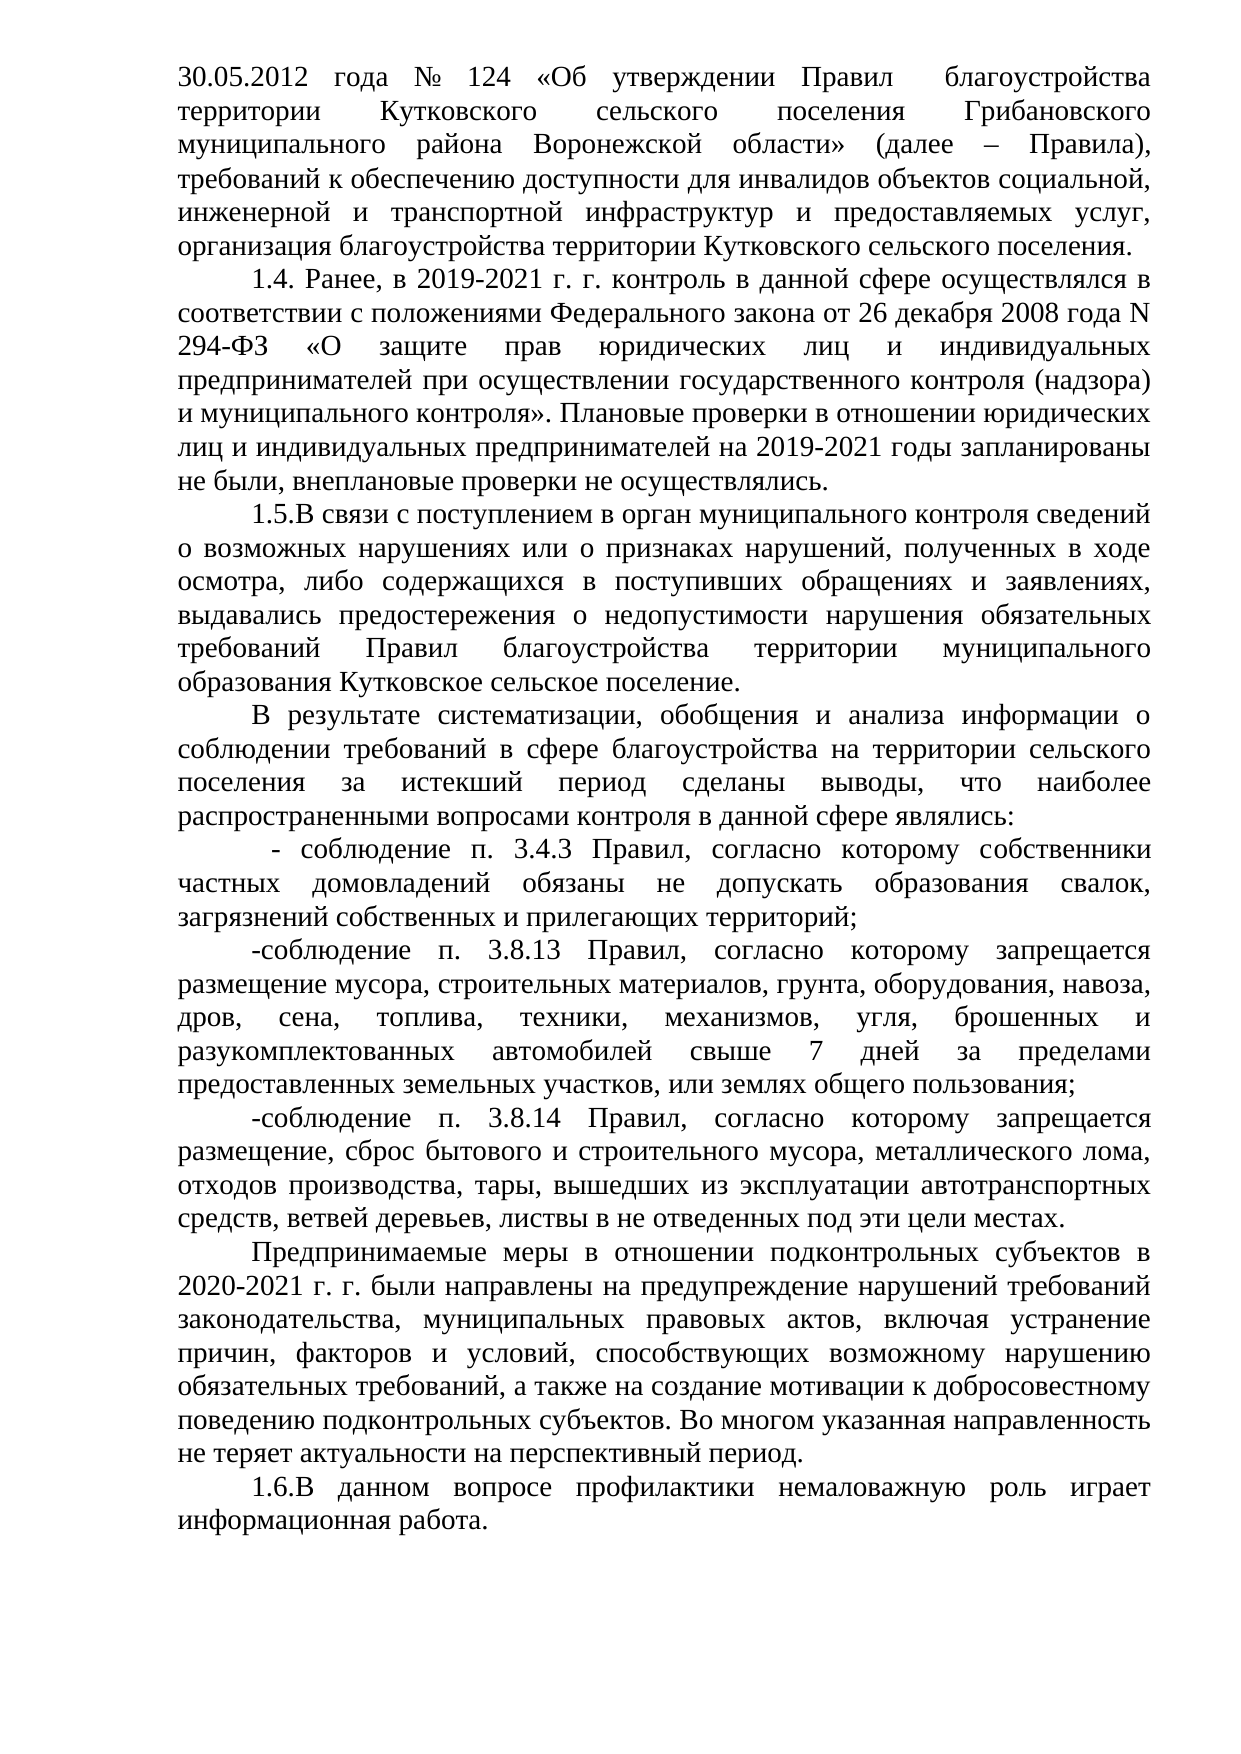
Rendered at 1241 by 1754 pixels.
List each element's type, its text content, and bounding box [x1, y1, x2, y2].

text -соблюдение п. 3.8.14 Правил, согласно которому запрещается размещение, сброс бытового и строительного мусора, металлического лома, отходов производства, тары, вышедших из эксплуатации автотранспортных средств, ветвей деревьев, листвы в не отведенных под эти цели местах. [177, 1100, 1152, 1234]
text 1.6.В данном вопросе профилактики немаловажную роль играет информационная работа. [177, 1469, 1152, 1536]
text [177, 59, 1152, 261]
text - соблюдение п. 3.4.3 Правил, согласно которому собственники частных домовладений обязаны не допускать образования свалок, загрязнений собственных и прилегающих территорий; [177, 832, 1152, 932]
text В результате систематизации, обобщения и анализа информации о соблюдении требований в сфере благоустройства на территории сельского поселения за истекший период сделаны выводы, что наиболее распространенными вопросами контроля в данной сфере являлись: [177, 697, 1152, 832]
text 1.5.В связи с поступлением в орган муниципального контроля сведений о возможных нарушениях или о признаках нарушений, полученных в ходе осмотра, либо содержащихся в поступивших обращениях и заявлениях, выдавались предостережения о недопустимости нарушения обязательных требований Правил благоустройства территории муниципального образования Кутковское сельское поселение. [177, 496, 1152, 697]
text 1.4. Ранее, в 2019-2021 г. г. контроль в данной сфере осуществлялся в соответствии с положениями Федерального закона от 26 декабря 2008 года N 294-ФЗ «О защите прав юридических лиц и индивидуальных предпринимателей при осуществлении государственного контроля (надзора) и муниципального контроля». Плановые проверки в отношении юридических лиц и индивидуальных предпринимателей на 2019-2021 годы запланированы не были, внеплановые проверки не осуществлялись. [177, 261, 1152, 496]
text -соблюдение п. 3.8.13 Правил, согласно которому запрещается размещение мусора, строительных материалов, грунта, оборудования, навоза, дров, сена, топлива, техники, механизмов, угля, брошенных и разукомплектованных автомобилей свыше 7 дней за пределами предоставленных земельных участков, или землях общего пользования; [177, 932, 1152, 1100]
text Предпринимаемые меры в отношении подконтрольных субъектов в 2020-2021 г. г. были направлены на предупреждение нарушений требований законодательства, муниципальных правовых актов, включая устранение причин, факторов и условий, способствующих возможному нарушению обязательных требований, а также на создание мотивации к добросовестному поведению подконтрольных субъектов. Во многом указанная направленность не теряет актуальности на перспективный период. [177, 1234, 1152, 1469]
